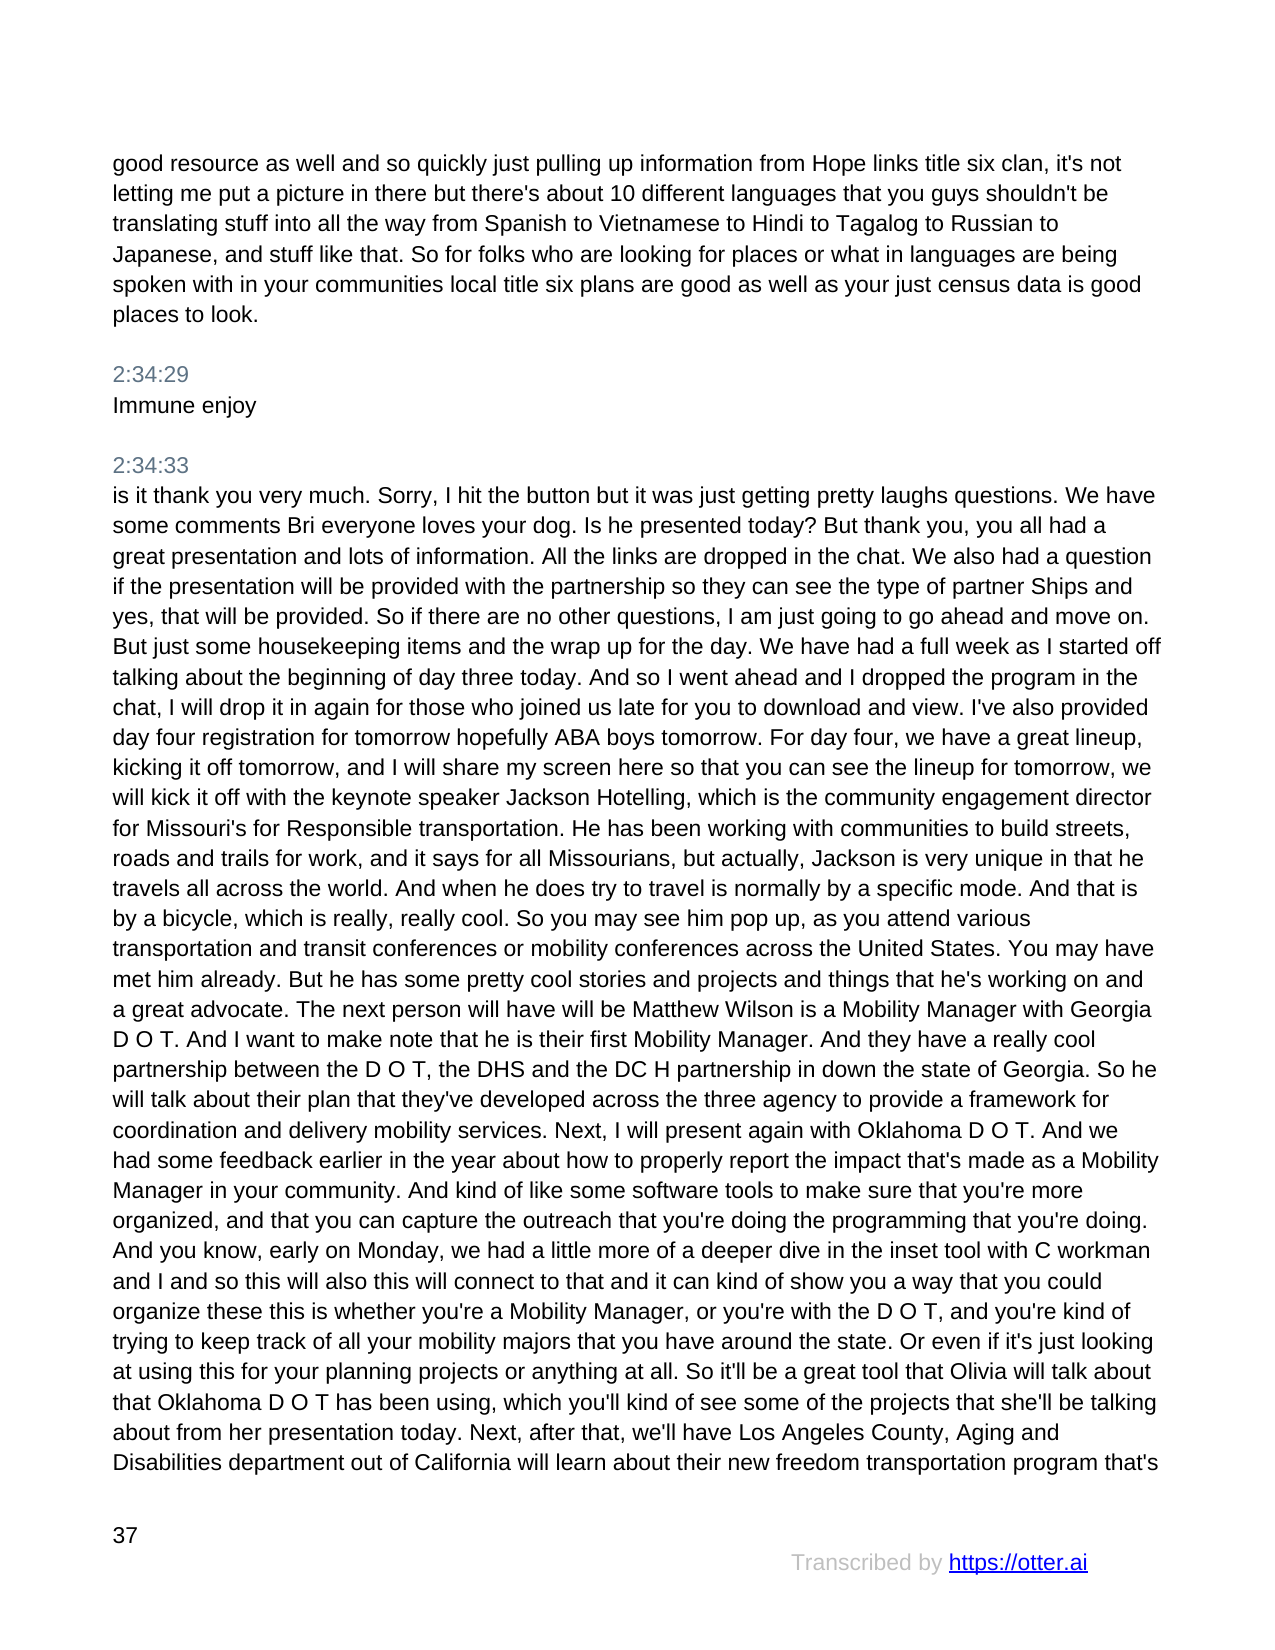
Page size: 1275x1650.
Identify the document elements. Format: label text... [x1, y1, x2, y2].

text 2:34:29 [112, 361, 1162, 388]
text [112, 482, 1162, 1475]
text 2:34:33 [112, 452, 1162, 478]
text Immune enjoy [112, 392, 1162, 418]
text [112, 150, 1162, 327]
